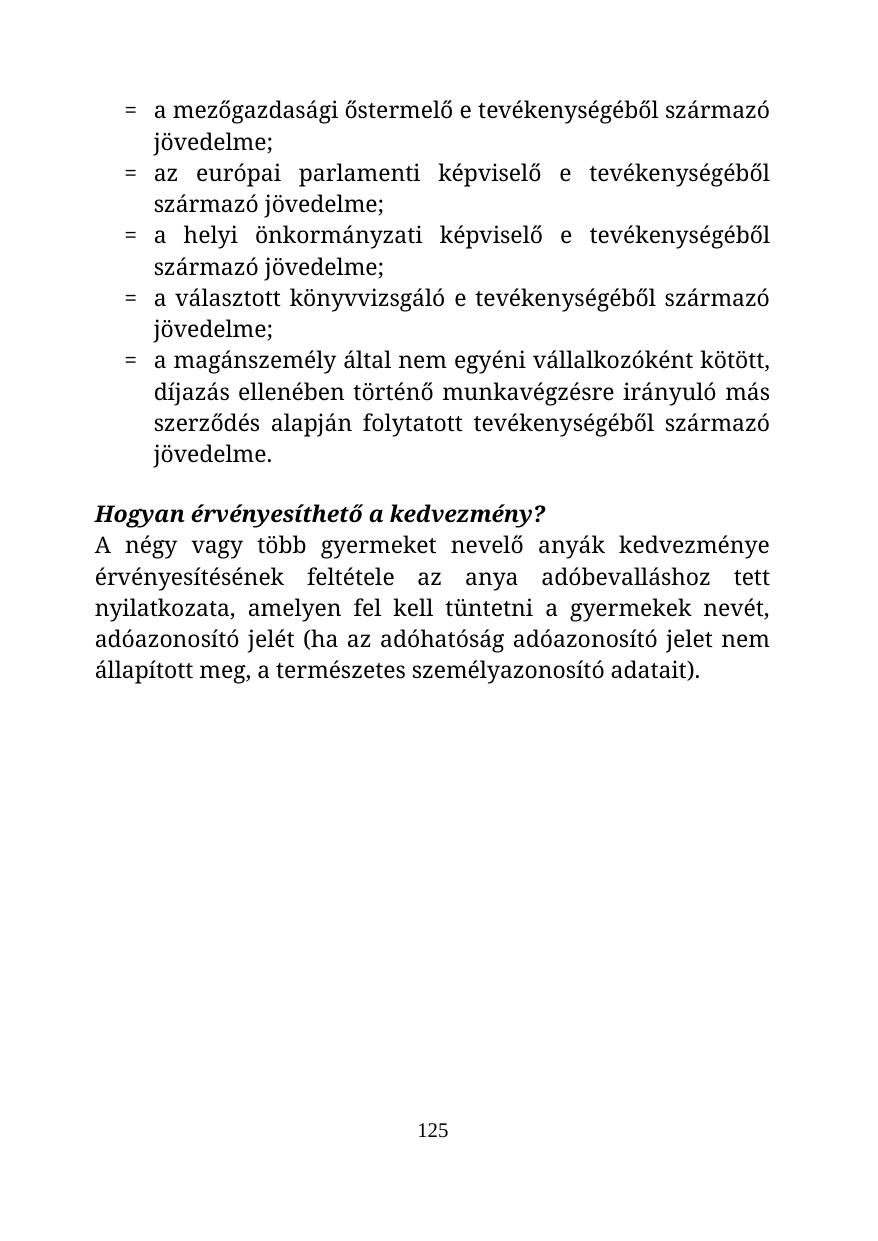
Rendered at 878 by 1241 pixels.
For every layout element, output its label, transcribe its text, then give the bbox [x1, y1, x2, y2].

text = a helyi önkormányzati képviselő e tevékenységéből származó jövedelme; [124, 219, 771, 282]
text Hogyan érvényesíthető a kedvezmény? [94, 498, 771, 529]
text = a mezőgazdasági őstermelő e tevékenységéből származó jövedelme; [124, 94, 771, 157]
text A négy vagy több gyermeket nevelő anyák kedvezménye érvényesítésének feltétele az anya adóbevalláshoz tett nyilatkozata, amelyen fel kell tüntetni a gyermekek nevét, adóazonosító jelét (ha az adóhatóság adóazonosító jelet nem állapított meg, a természetes személyazonosító adatait). [94, 529, 771, 686]
text = a választott könyvvizsgáló e tevékenységéből származó jövedelme; [124, 282, 771, 344]
text = az európai parlamenti képviselő e tevékenységéből származó jövedelme; [124, 157, 771, 219]
text = a magánszemély által nem egyéni vállalkozóként kötött, díjazás ellenében történő munkavégzésre irányuló más szerződés alapján folytatott tevékenységéből származó jövedelme. [124, 344, 771, 469]
